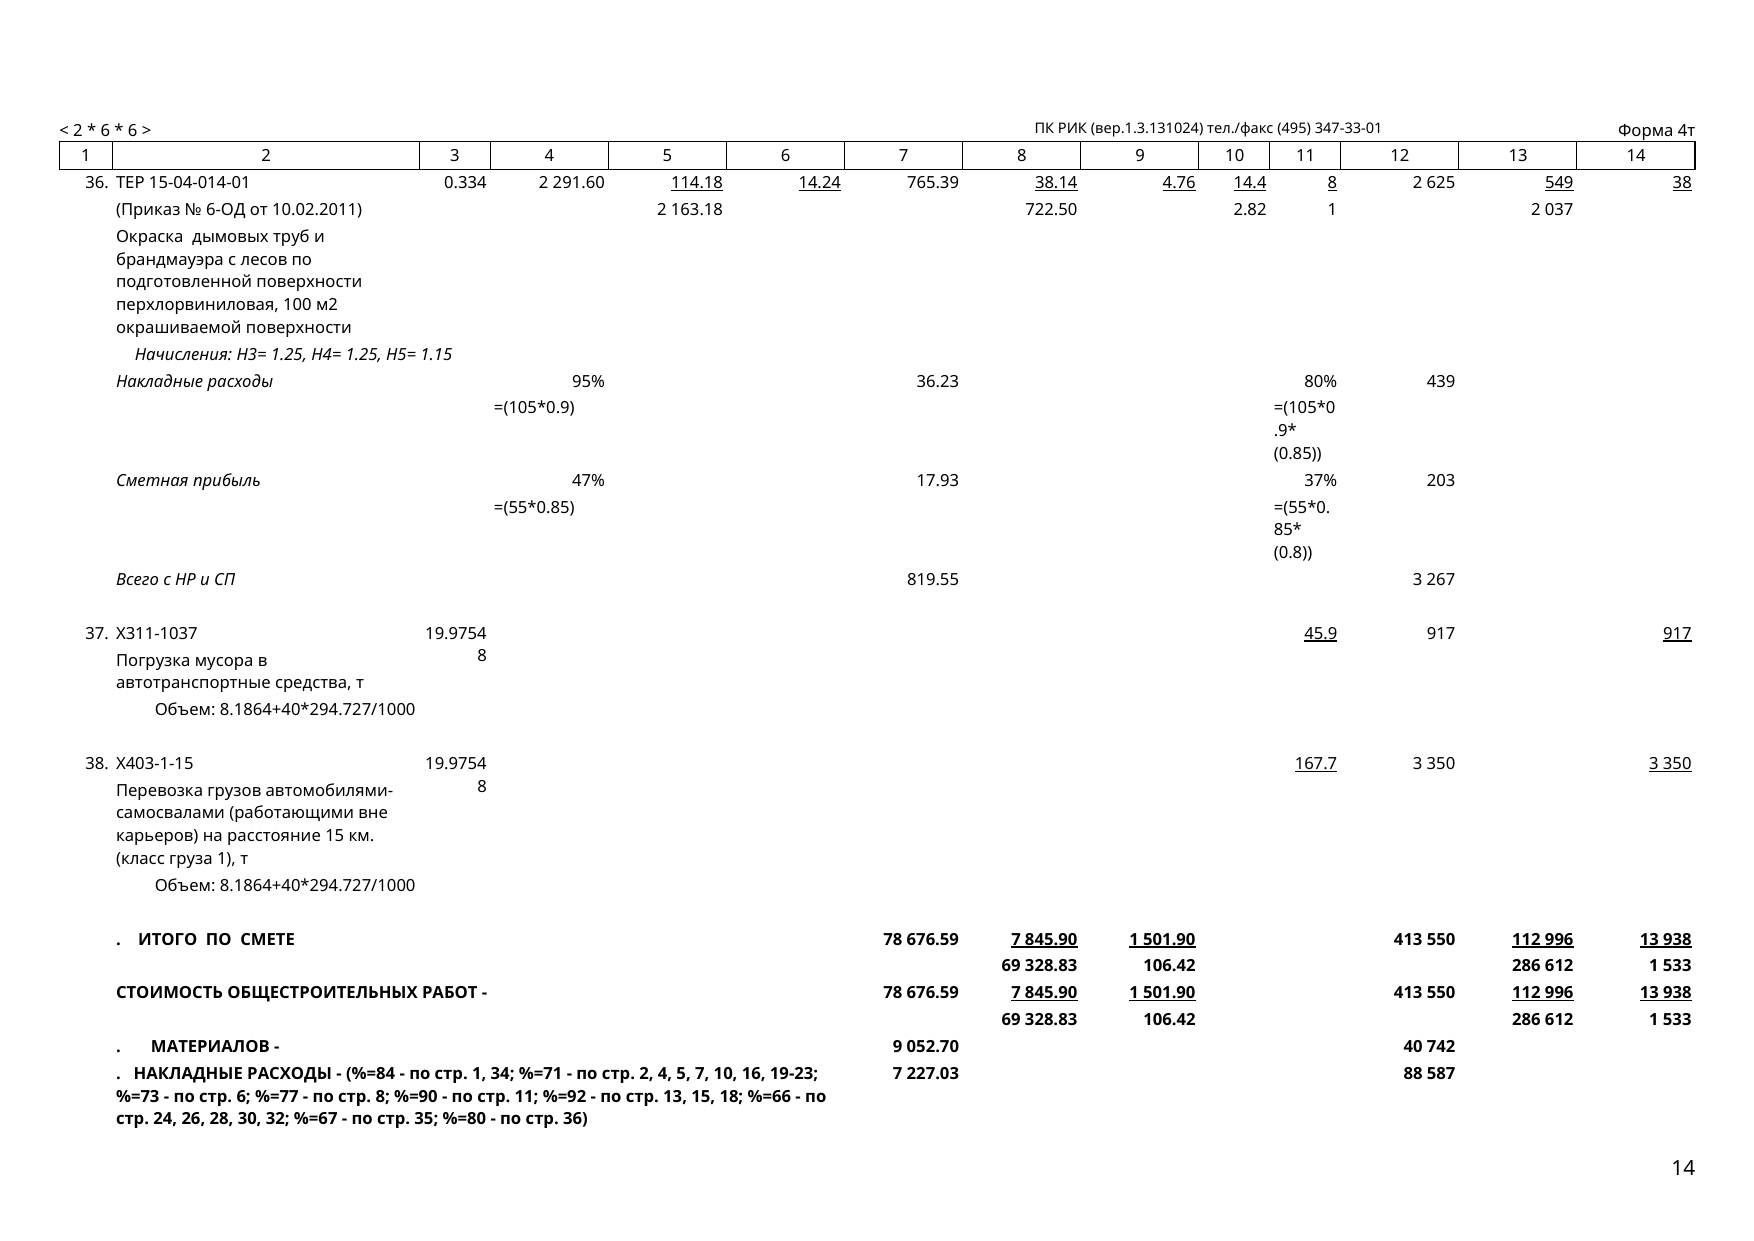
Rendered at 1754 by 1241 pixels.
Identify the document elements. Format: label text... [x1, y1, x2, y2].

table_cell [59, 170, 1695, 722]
table_header 1 [60, 142, 112, 169]
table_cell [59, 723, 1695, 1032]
table_header 3 [420, 142, 490, 169]
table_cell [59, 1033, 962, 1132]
table_header 9 [1081, 142, 1198, 169]
table_header 11 [1270, 142, 1340, 169]
table_header 5 [609, 142, 726, 169]
table_header 10 [1199, 142, 1269, 169]
table_header 7 [845, 142, 962, 169]
table_header 13 [1459, 142, 1576, 169]
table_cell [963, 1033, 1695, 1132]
table_header 14 [1577, 142, 1694, 169]
table_header 12 [1341, 142, 1458, 169]
table_header 8 [963, 142, 1080, 169]
table_header 6 [727, 142, 844, 169]
table_header 2 [113, 142, 419, 169]
table_header 4 [491, 142, 608, 169]
